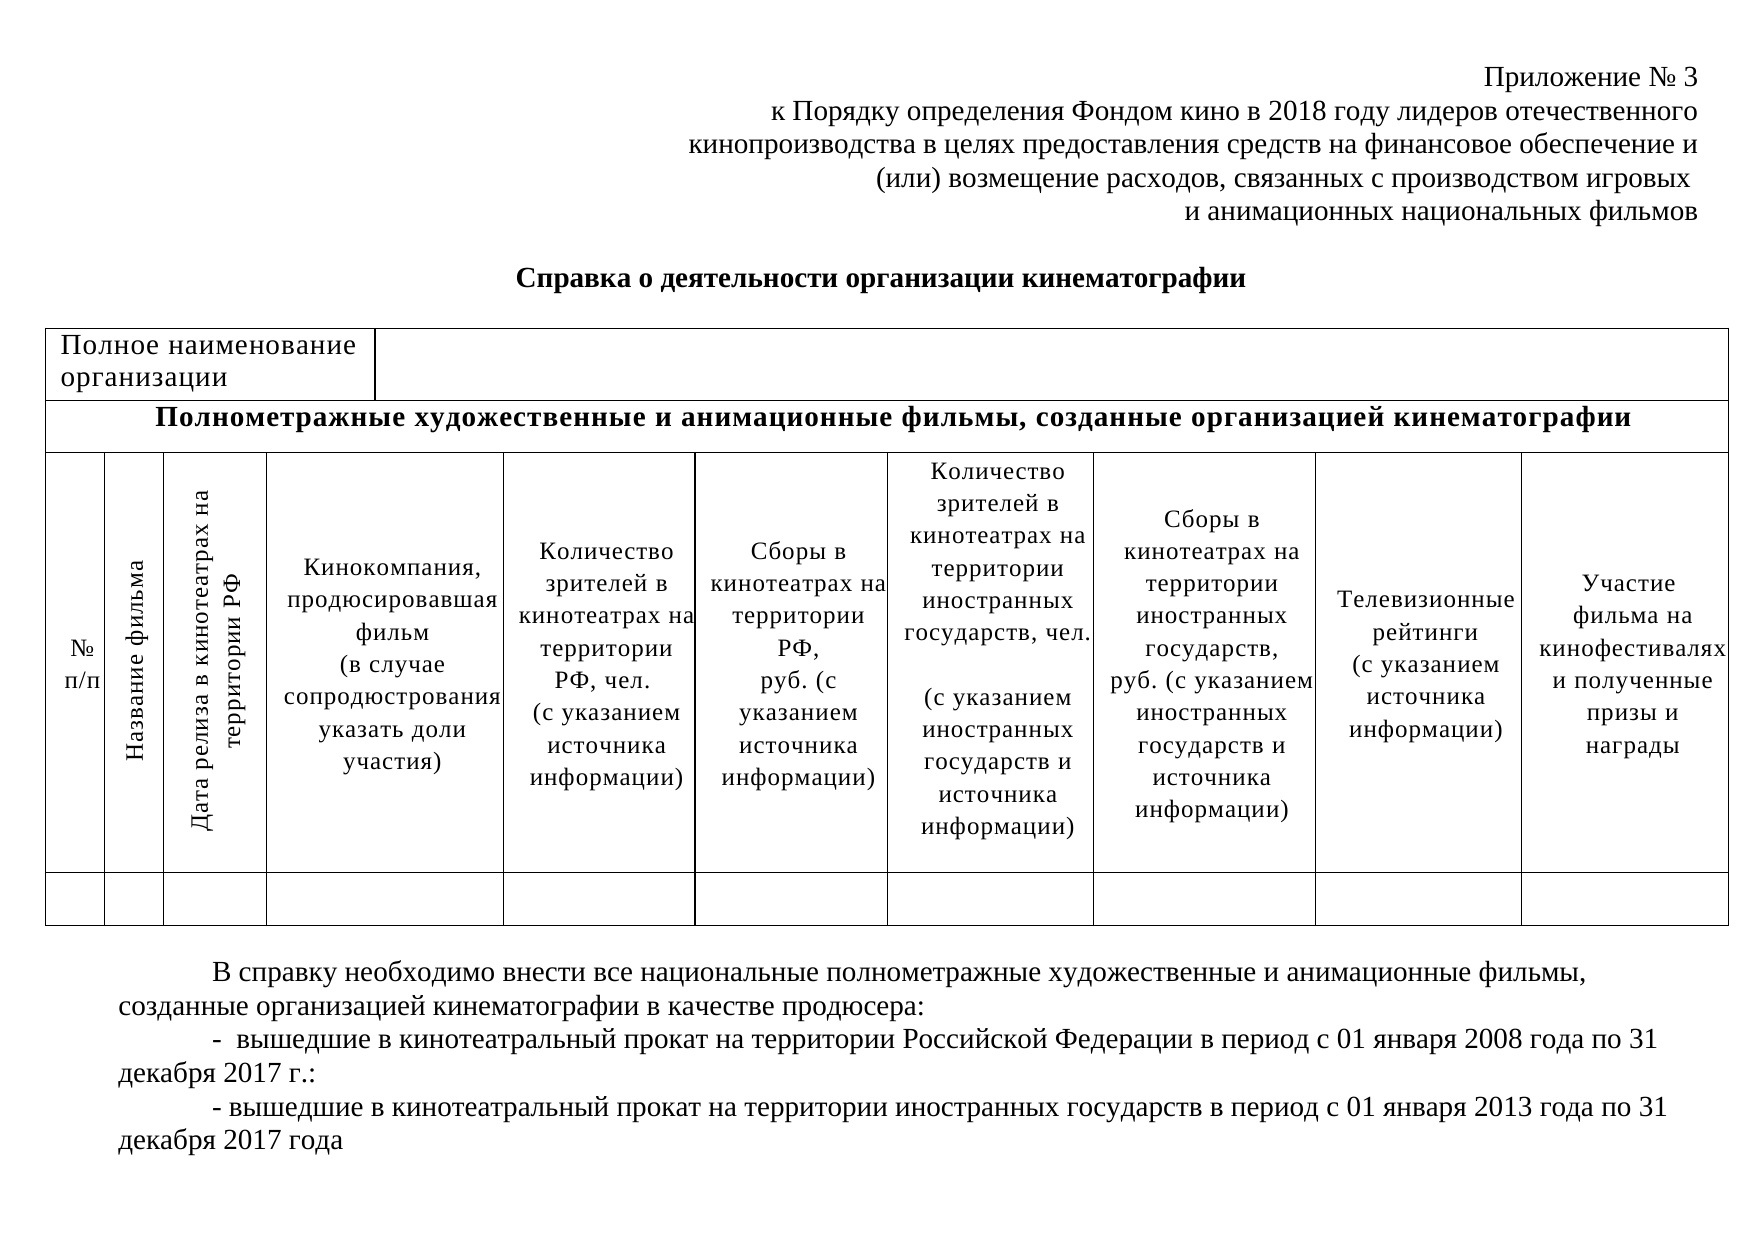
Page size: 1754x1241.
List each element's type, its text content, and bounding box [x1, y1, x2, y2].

table_cell [46, 873, 104, 925]
table_cell [1522, 873, 1728, 925]
text - вышедшие в кинотеатральный прокат на территории иностранных государств в период с 01 января 2013 года по 31 декабря 2017 года [118, 1089, 1698, 1156]
text - вышедшие в кинотеатральный прокат на территории Российской Федерации в период с 01 января 2008 года по 31 декабря 2017 г.: [118, 1022, 1698, 1089]
table_cell Участие фильма на кинофестивалях и полученные призы и награды [1522, 453, 1728, 872]
table_cell [696, 873, 887, 925]
text Справка о деятельности организации кинематографии [118, 260, 1698, 294]
table_cell Сборы в кинотеатрах на территории иностранных государств, руб. (с указанием иностранных государств и источника информации) [1094, 453, 1315, 872]
text В справку необходимо внести все национальные полнометражные художественные и анимационные фильмы, созданные организацией кинематографии в качестве продюсера: [118, 954, 1698, 1022]
table_cell [504, 873, 694, 925]
table_cell [1316, 873, 1521, 925]
table_cell [888, 873, 1093, 925]
table_cell [1094, 873, 1315, 925]
table_cell Количество зрителей в кинотеатрах на территории иностранных государств, чел. (с указанием иностранных государств и источника информации) [888, 453, 1093, 872]
table_cell Кинокомпания, продюсировавшая фильм (в случае сопродюстрования указать доли участия) [267, 453, 503, 872]
table_cell Дата релиза в кинотеатрах на территории РФ [164, 453, 266, 872]
table_cell Количество зрителей в кинотеатрах на территории РФ, чел. (с указанием источника информации) [504, 453, 694, 872]
table_cell Название фильма [105, 453, 163, 872]
table_header [376, 329, 1728, 400]
table_cell Полнометражные художественные и анимационные фильмы, созданные организацией кинематографии [46, 401, 1728, 452]
table_cell [164, 873, 266, 925]
table_cell Телевизионные рейтинги (с указанием источника информации) [1316, 453, 1521, 872]
table_cell Сборы в кинотеатрах на территории РФ, руб. (с указанием источника информации) [696, 453, 887, 872]
table_header Полное наименование организации [46, 329, 374, 400]
table_cell № п/п [46, 453, 104, 872]
table_cell [267, 873, 503, 925]
text Приложение № 3 [916, 59, 1698, 93]
table_cell [105, 873, 163, 925]
text к Порядку определения Фондом кино в 2018 году лидеров отечественного кинопроизводства в целях предоставления средств на финансовое обеспечение и (или) возмещение расходов, связанных с производством игровых и анимационных национальных фильмов [679, 93, 1698, 227]
